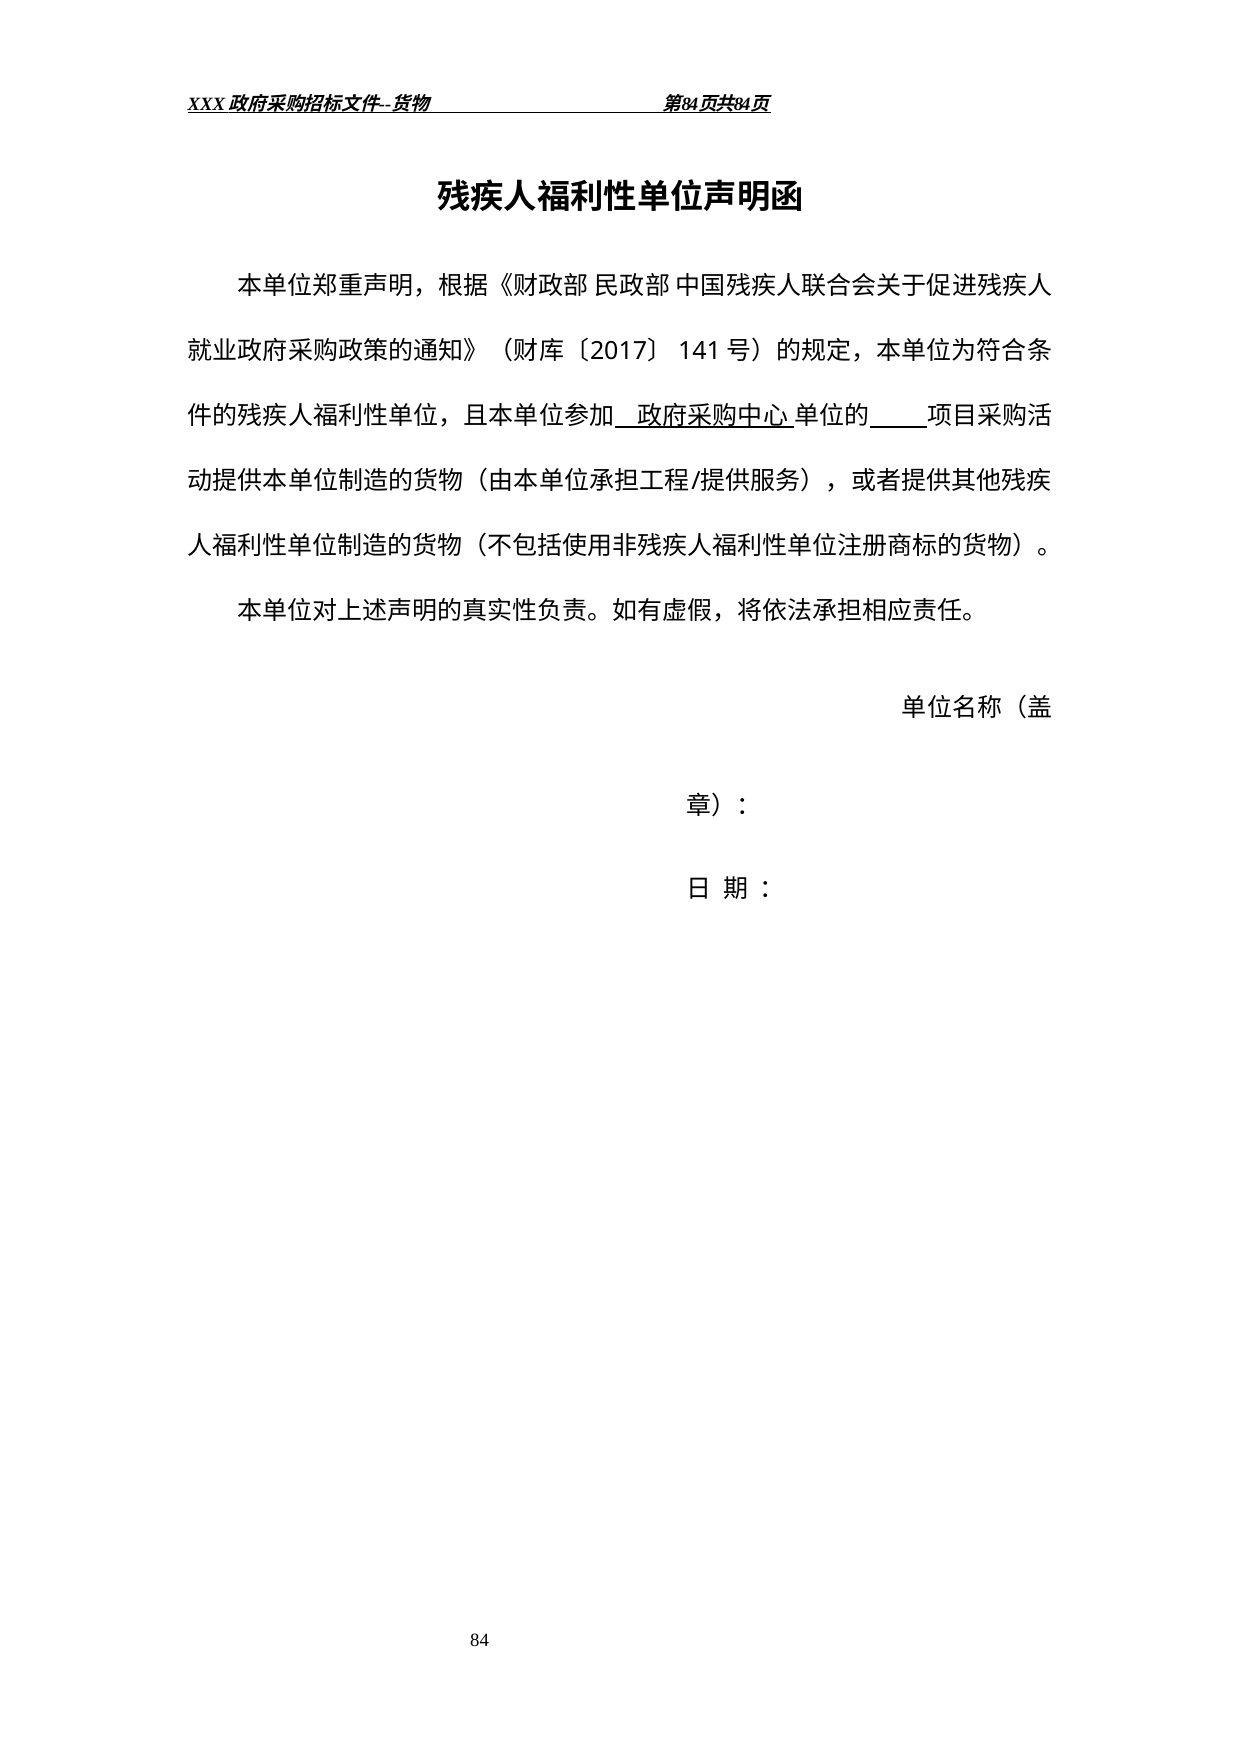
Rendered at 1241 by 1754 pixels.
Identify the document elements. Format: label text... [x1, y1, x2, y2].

text 单位名称（盖章）： [686, 673, 1053, 836]
text 残疾人福利性单位声明函 [187, 162, 1053, 227]
text 日 期 ： [562, 854, 1053, 919]
text 本单位对上述声明的真实性负责。如有虚假，将依法承担相应责任。 [187, 576, 1053, 641]
text 本单位郑重声明，根据《财政部 民政部 中国残疾人联合会关于促进残疾人就业政府采购政策的通知》（财库〔2017〕 141号）的规定，本单位为符合条件的残疾人福利性单位，且本单位参加 政府采购中心 单位的 项目采购活动提供本单位制造的货物（由本单位承担工程/提供服务），或者提供其他残疾人福利性单位制造的货物（不包括使用非残疾人福利性单位注册商标的货物）。 [187, 251, 1053, 576]
